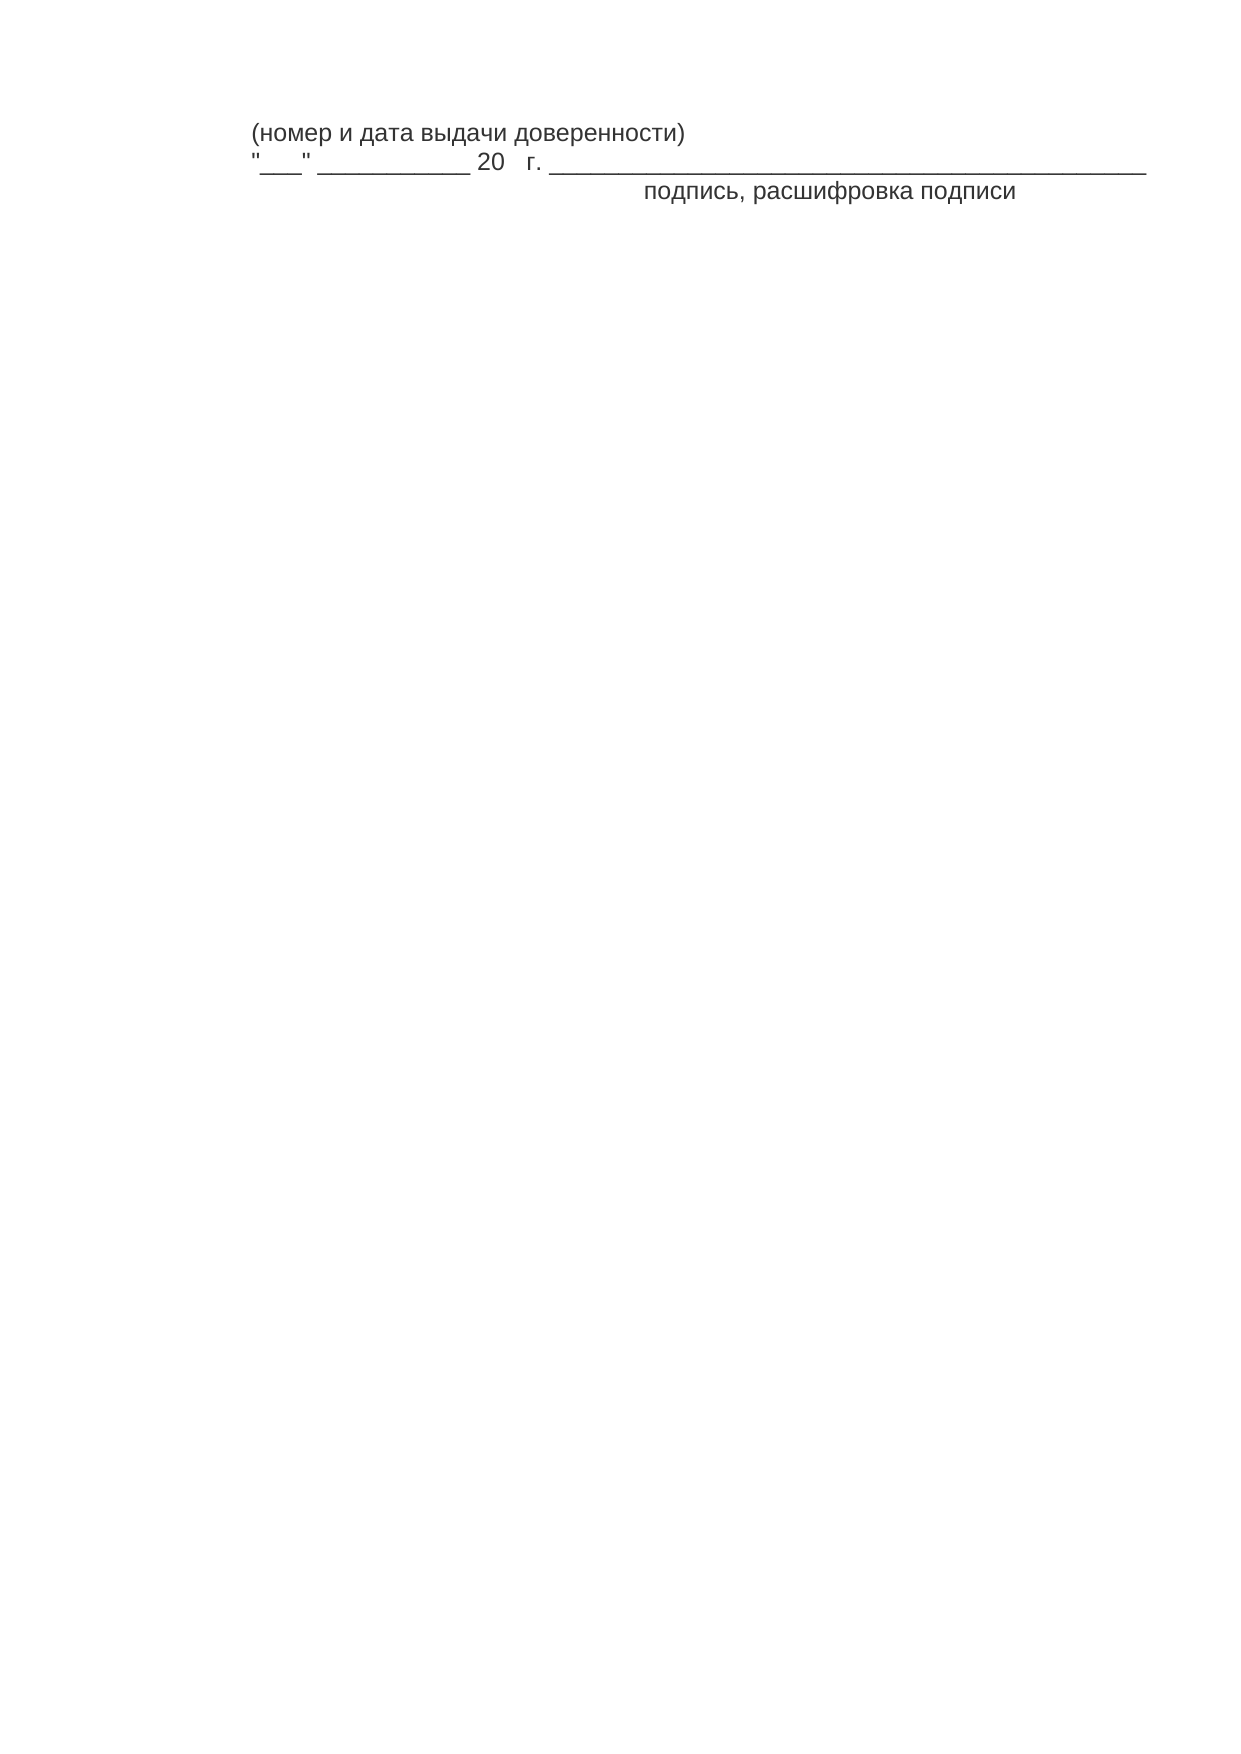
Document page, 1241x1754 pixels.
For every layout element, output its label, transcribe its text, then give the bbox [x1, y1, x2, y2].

text подпись, расшифровка подписи [472, 176, 1152, 204]
text (номер и дата выдачи доверенности) [177, 118, 1152, 147]
text "___" ___________ 20 г. ___________________________________________ [177, 147, 1152, 176]
